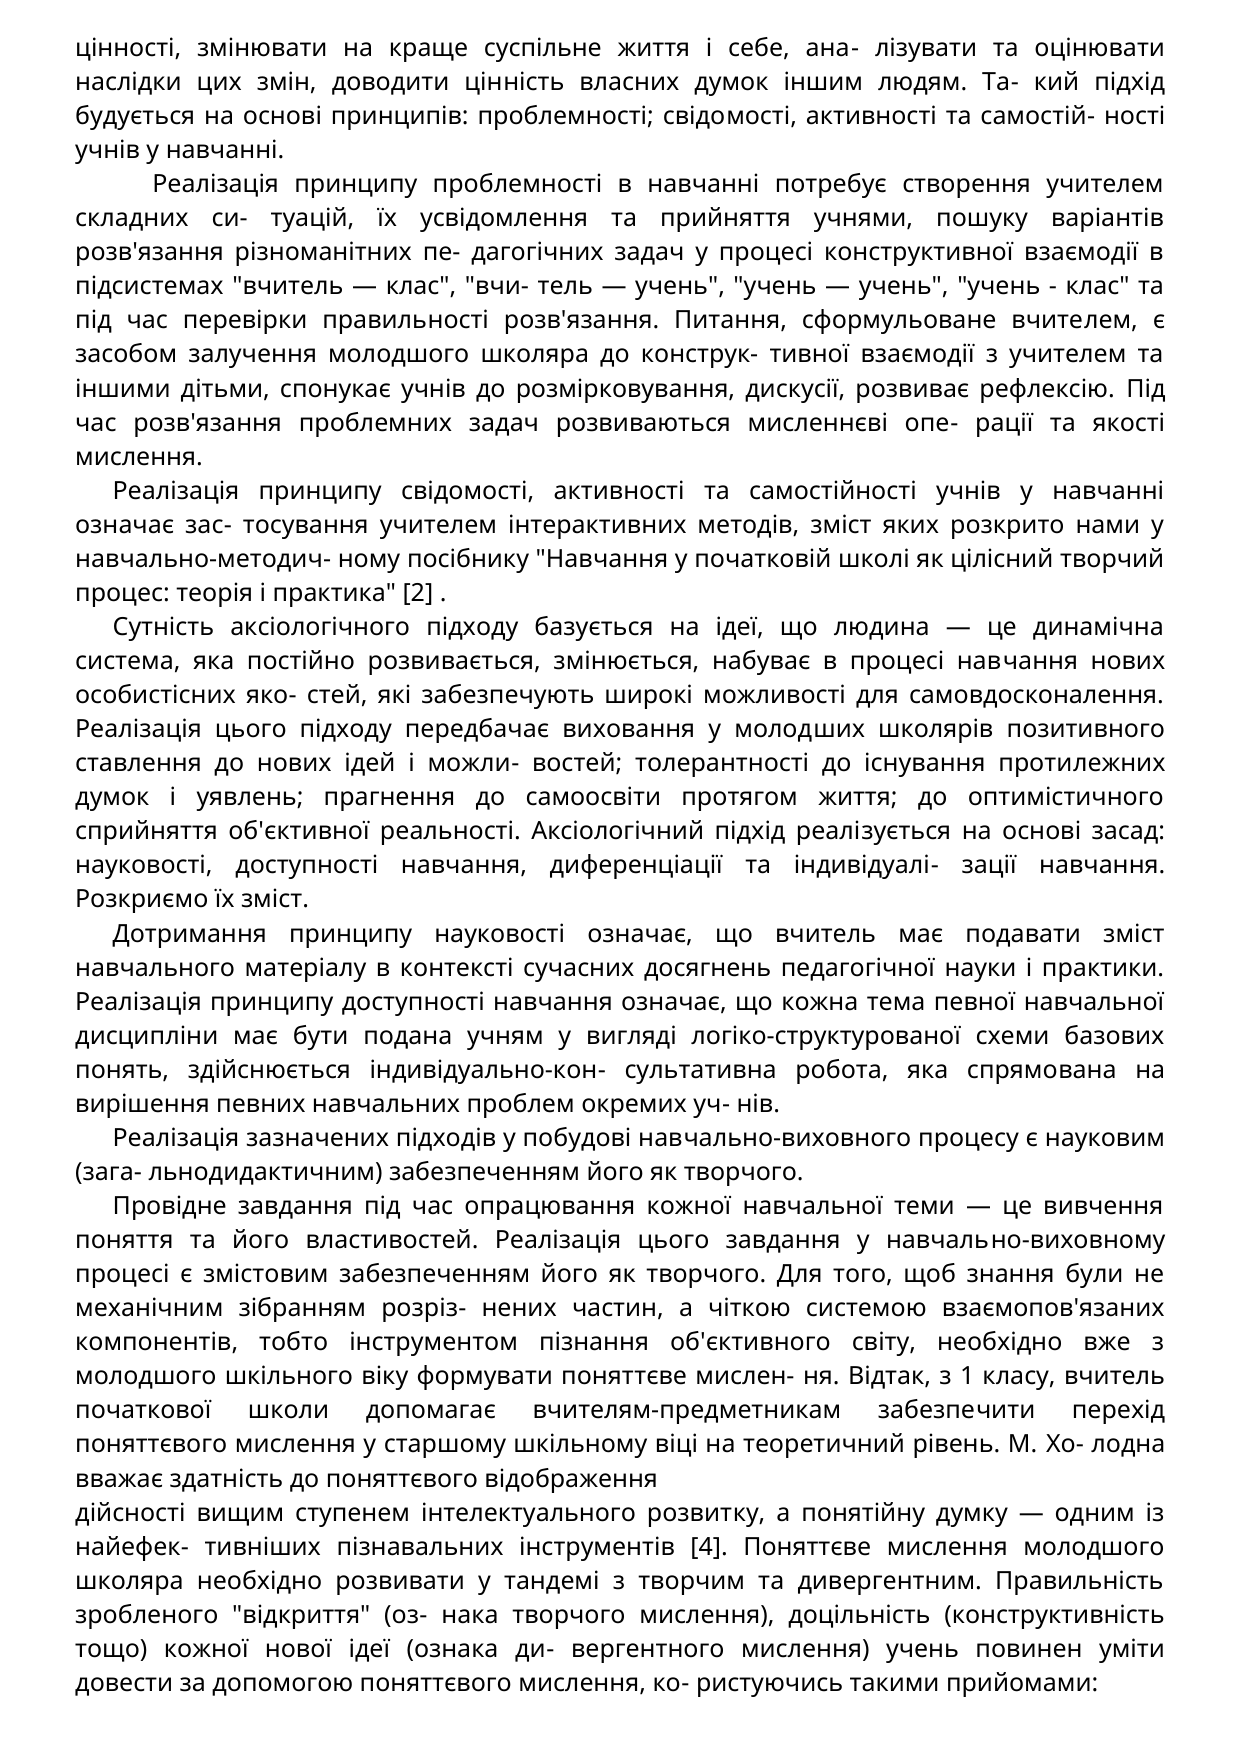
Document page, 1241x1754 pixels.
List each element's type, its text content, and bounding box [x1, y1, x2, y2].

text Реалізація зазначених підходів у побудові навчально-виховного процесу є науковим (зага- льнодидактичним) забезпеченням його як творчого. [75, 1119, 1165, 1188]
text Реалізація принципу свідомості, активності та самостійності учнів у навчанні означає зас- тосування учителем інтерактивних методів, зміст яких розкрито нами у навчально-методич- ному посібнику "Навчання у початковій школі як цілісний творчий процес: теорія і практика" [2] . [75, 472, 1165, 609]
text дійсності вищим ступенем інтелектуального розвитку, а понятійну думку — одним із найефек- тивніших пізнавальних інструментів [4]. Поняттєве мислення молодшого школяра необхідно розвивати у тандемі з творчим та дивергентним. Правильність зробленого "відкриття" (оз- нака творчого мислення), доцільність (конструктивність тощо) кожної нової ідеї (ознака ди- вергентного мислення) учень повинен уміти довести за допомогою поняттєвого мислення, ко- ристуючись такими прийомами: [75, 1494, 1165, 1699]
text Провідне завдання під час опрацювання кожної навчальної теми — це вивчення поняття та його властивостей. Реалізація цього завдання у навчально-виховному процесі є змістовим забезпеченням його як творчого. Для того, щоб знання були не механічним зібранням розріз- нених частин, а чіткою системою взаємопов'язаних компонентів, тобто інструментом пізнання об'єктивного світу, необхідно вже з молодшого шкільного віку формувати поняттєве мислен- ня. Відтак, з 1 класу, вчитель початкової школи допомагає вчителям-предметникам забезпечити перехід поняттєвого мислення у старшому шкільному віці на теоретичний рівень. М. Хо- лодна вважає здатність до поняттєвого відображення [75, 1188, 1165, 1494]
text Сутність аксіологічного підходу базується на ідеї, що людина — це динамічна система, яка постійно розвивається, змінюється, набуває в процесі навчання нових особистісних яко- стей, які забезпечують широкі можливості для самовдосконалення. Реалізація цього підходу передбачає виховання у молодших школярів позитивного ставлення до нових ідей і можли- востей; толерантності до існування протилежних думок і уявлень; прагнення до самоосвіти протягом життя; до оптимістичного сприйняття об'єктивної реальності. Аксіологічний підхід реалізується на основі засад: науковості, доступності навчання, диференціації та індивідуалі- зації навчання. Розкриємо їх зміст. [75, 609, 1165, 915]
text Дотримання принципу науковості означає, що вчитель має подавати зміст навчального матеріалу в контексті сучасних досягнень педагогічної науки і практики. Реалізація принципу доступності навчання означає, що кожна тема певної навчальної дисципліни має бути подана учням у вигляді логіко-структурованої схеми базових понять, здійснюється індивідуально-кон- сультативна робота, яка спрямована на вирішення певних навчальних проблем окремих уч- нів. [75, 915, 1165, 1119]
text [75, 29, 1165, 166]
text Реалізація принципу проблемності в навчанні потребує створення учителем складних си- туацій, їх усвідомлення та прийняття учнями, пошуку варіантів розв'язання різноманітних пе- дагогічних задач у процесі конструктивної взаємодії в підсистемах "вчитель — клас", "вчи- тель — учень", "учень — учень", "учень - клас" та під час перевірки правильності розв'язання. Питання, сформульоване вчителем, є засобом залучення молодшого школяра до конструк- тивної взаємодії з учителем та іншими дітьми, спонукає учнів до розмірковування, дискусії, розвиває рефлексію. Під час розв'язання проблемних задач розвиваються мисленнєві опе- рації та якості мислення. [75, 166, 1165, 472]
